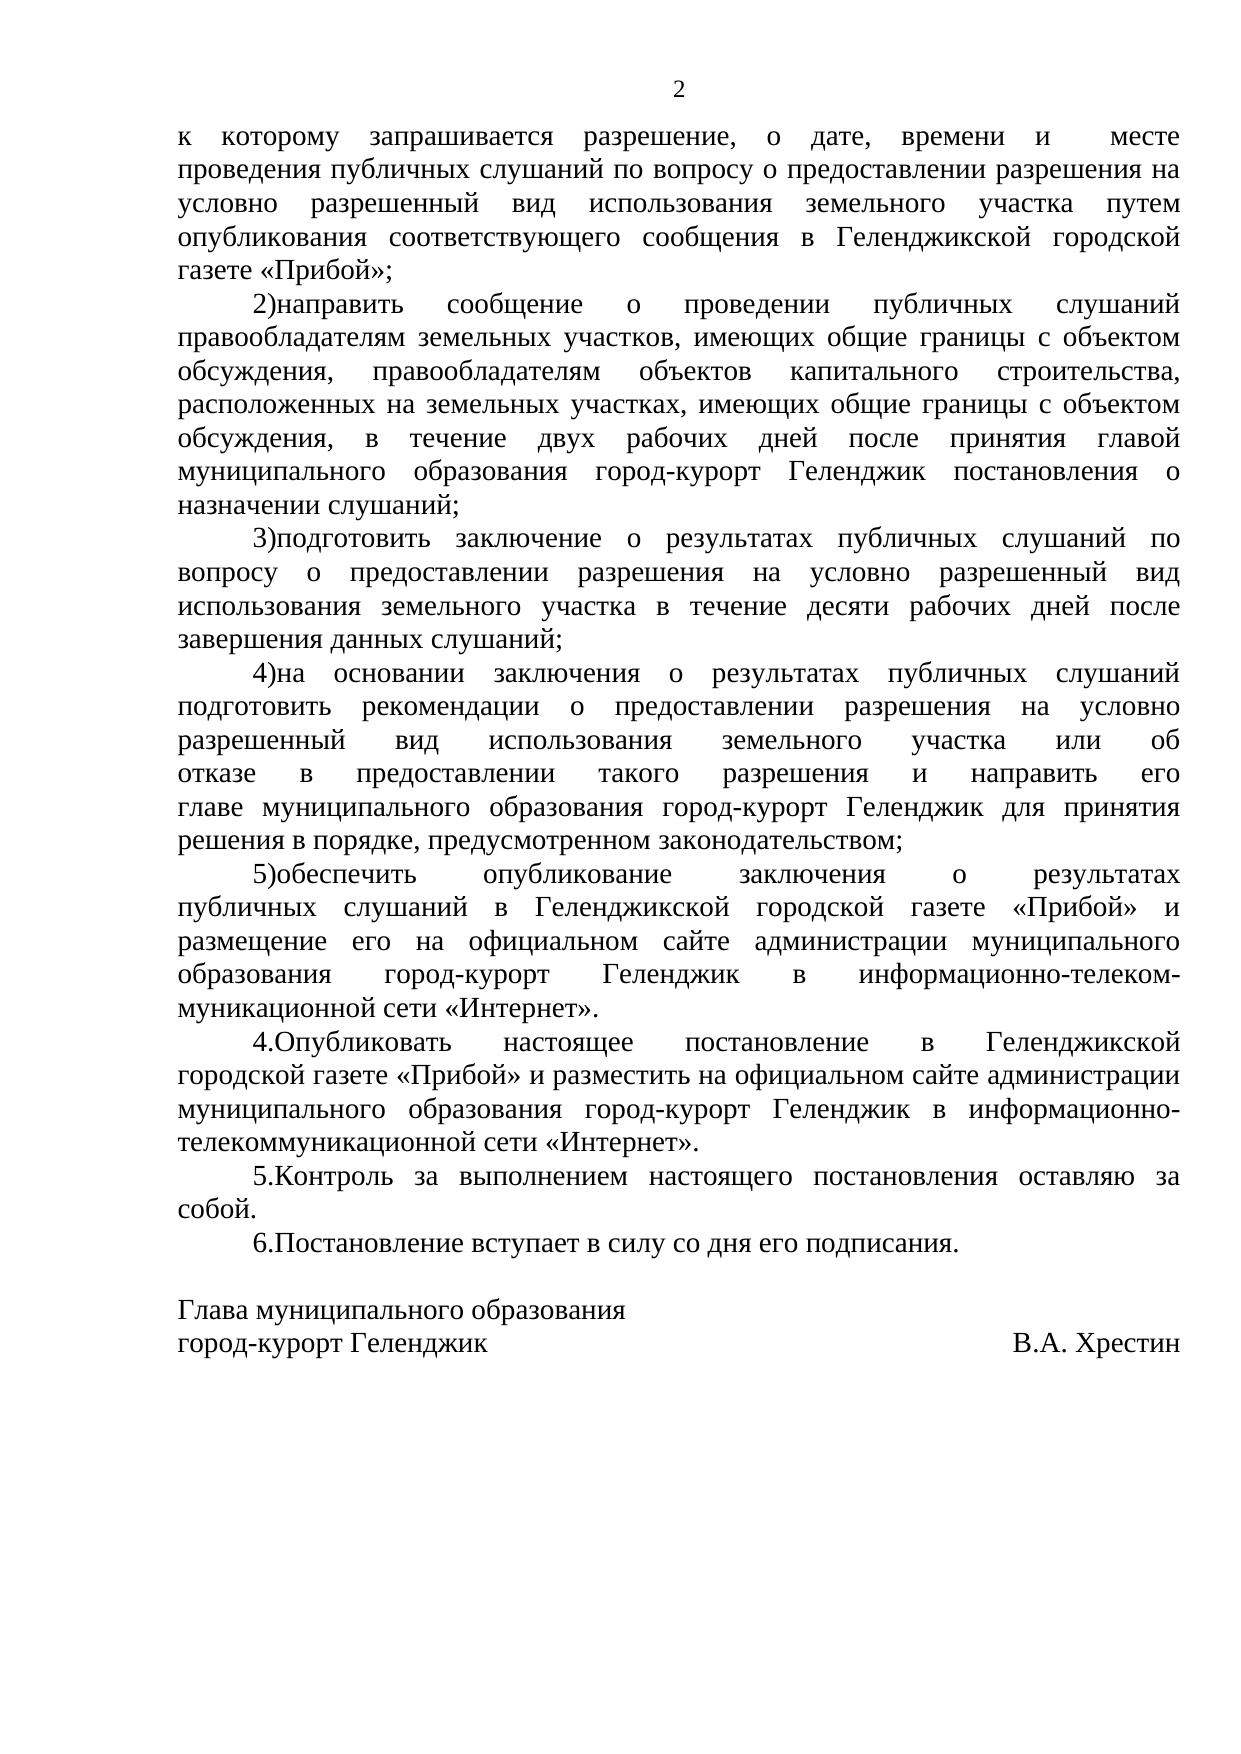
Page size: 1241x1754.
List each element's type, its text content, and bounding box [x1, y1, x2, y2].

text 4.Опубликовать настоящее постановление в Геленджикской городской газете «Прибой» и разместить на официальном сайте администрации муниципального образования город-курорт Геленджик в информационно-телекоммуникационной сети «Интернет». [177, 1024, 1181, 1158]
text 4)на основании заключения о результатах публичных слушаний подготовить рекомендации о предоставлении разрешения на условно разрешенный вид использования земельного участка или об отказе в предоставлении такого разрешения и направить его главе муниципального образования город-курорт Геленджик для принятия решения в порядке, предусмотренном законодательством; [177, 655, 1181, 856]
text 2)направить сообщение о проведении публичных слушаний правообладателям земельных участков, имеющих общие границы с объектом обсуждения, правообладателям объектов капитального строительства, расположенных на земельных участках, имеющих общие границы с объектом обсуждения, в течение двух рабочих дней после принятия главой муниципального образования город-курорт Геленджик постановления о назначении слушаний; [177, 286, 1181, 521]
text 3)подготовить заключение о результатах публичных слушаний по вопросу о предоставлении разрешения на условно разрешенный вид использования земельного участка в течение десяти рабочих дней после завершения данных слушаний; [177, 521, 1181, 655]
text 5.Контроль за выполнением настоящего постановления оставляю за собой. [177, 1158, 1181, 1225]
text 5)обеспечить опубликование заключения о результатах публичных слушаний в Геленджикской городской газете «Прибой» и размещение его на официальном сайте администрации муниципального образования город-курорт Геленджик в информационно-телеком-муникационной сети «Интернет». [177, 856, 1181, 1024]
text город-курорт Геленджик В.А. Хрестин [177, 1326, 1181, 1359]
text 6.Постановление вступает в силу со дня его подписания. [177, 1225, 1181, 1258]
text Глава муниципального образования [177, 1292, 1181, 1326]
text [177, 118, 1181, 286]
